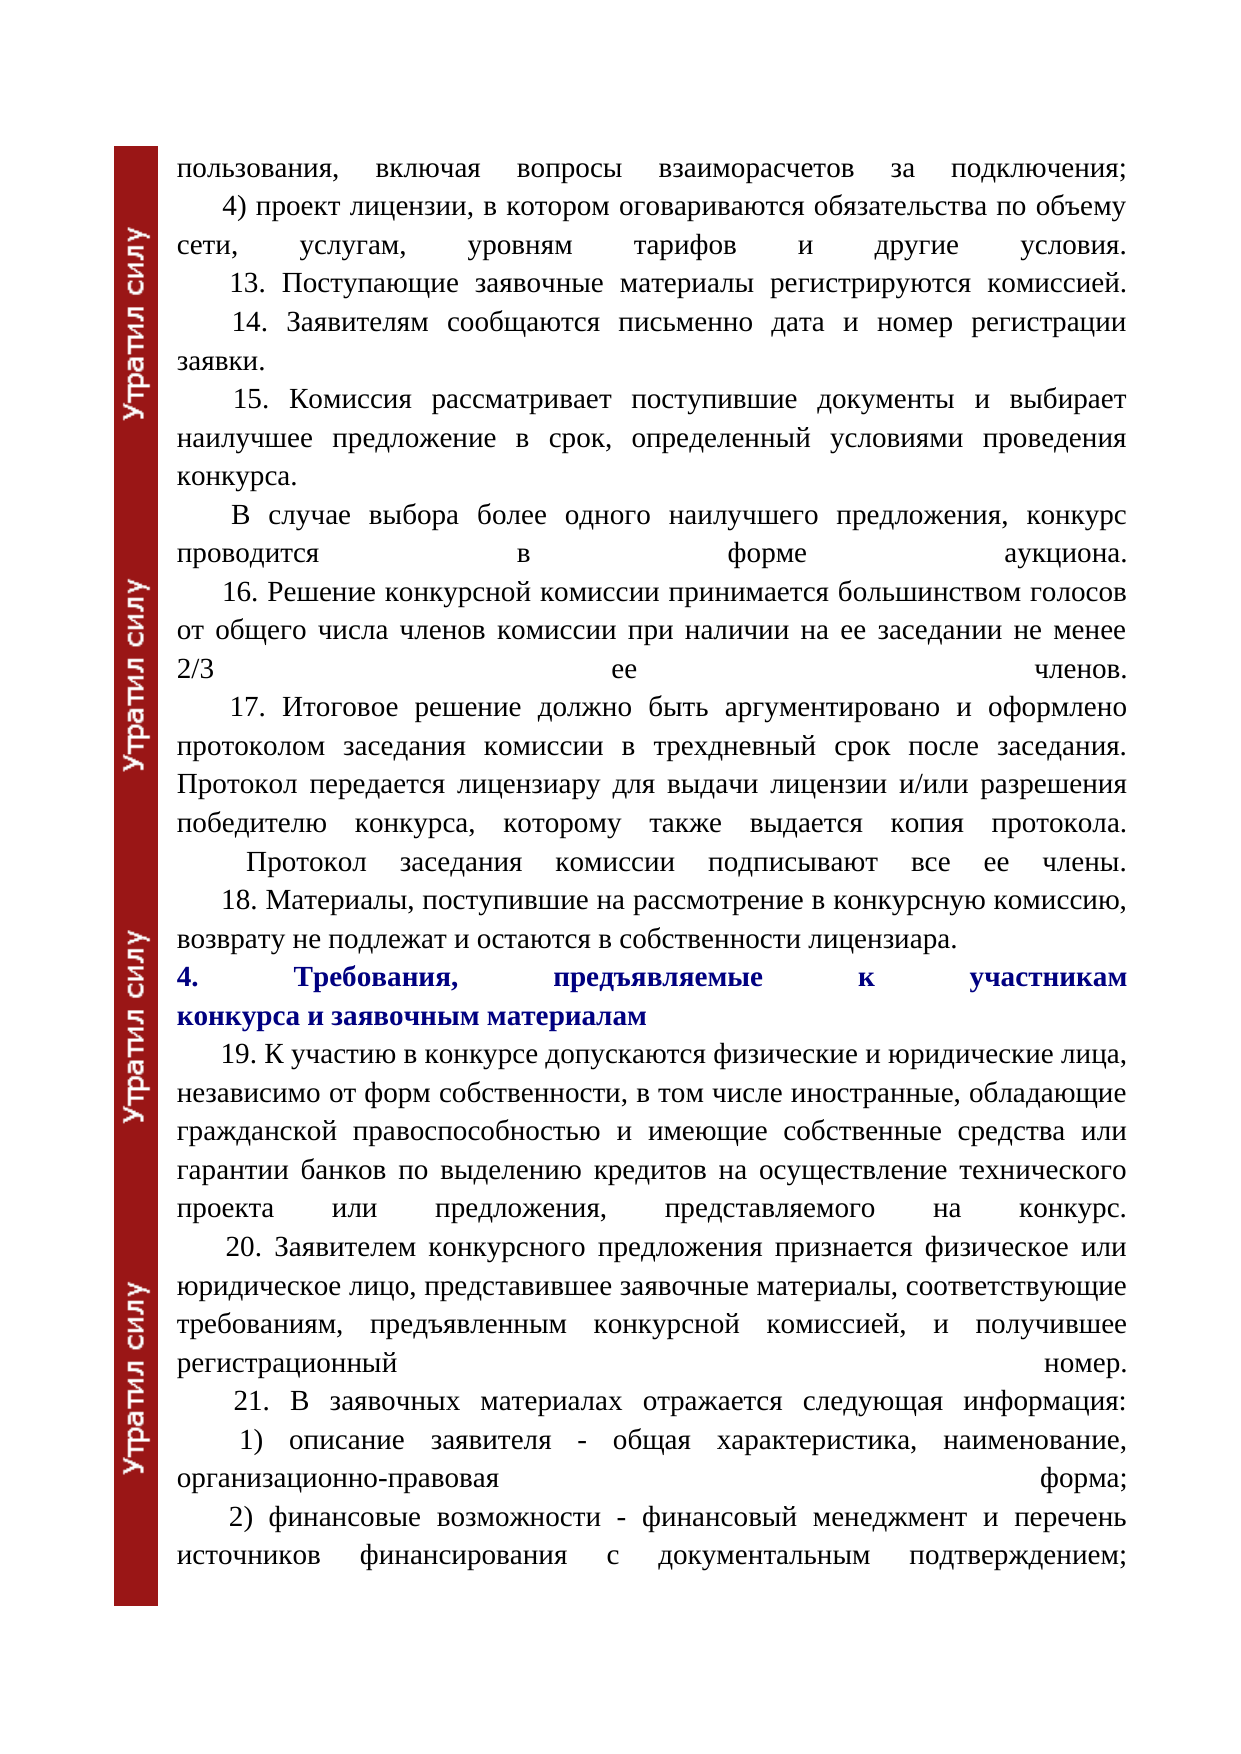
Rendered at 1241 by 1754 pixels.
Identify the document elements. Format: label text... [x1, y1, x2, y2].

picture [114, 1571, 158, 1606]
picture [114, 954, 158, 959]
text 4. Требования, предъявляемые к участникам конкурса и заявочным материалам [112, 959, 1128, 1031]
picture [114, 1031, 158, 1036]
picture [114, 146, 158, 150]
